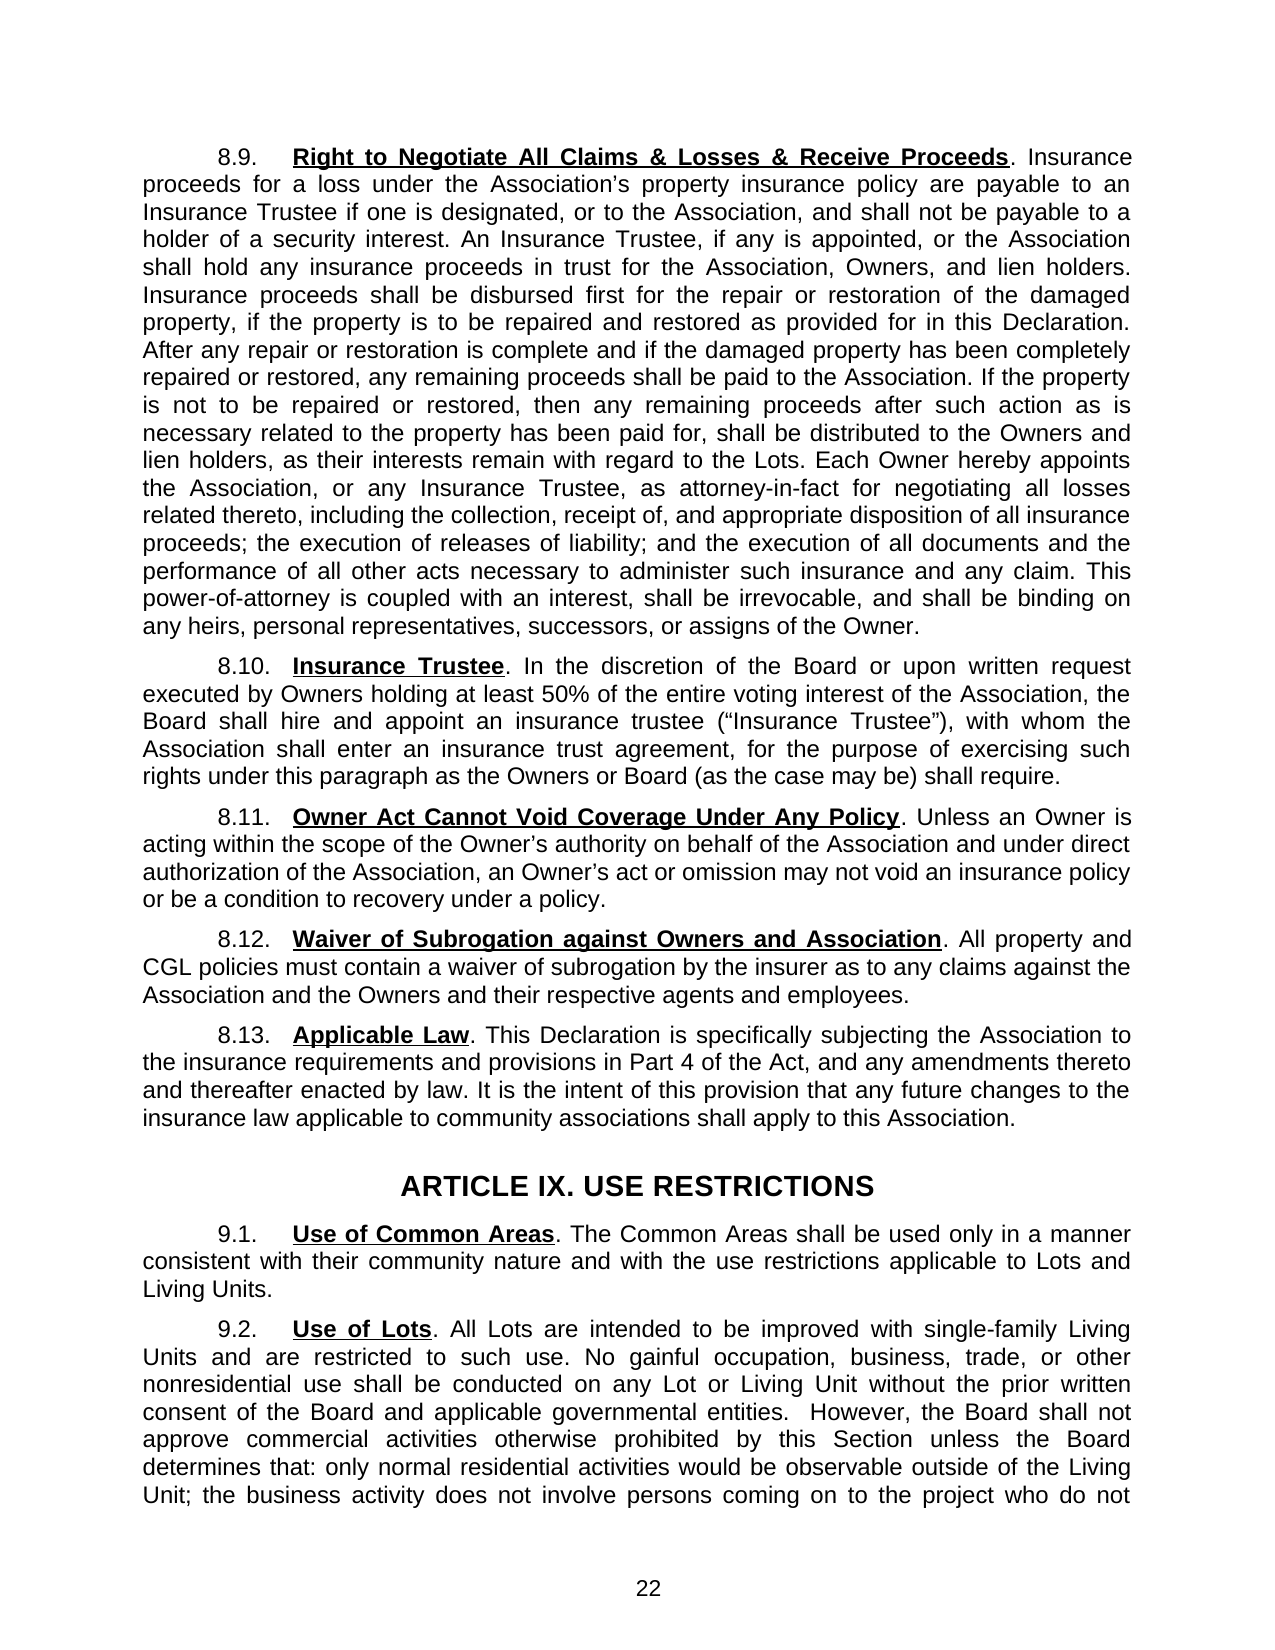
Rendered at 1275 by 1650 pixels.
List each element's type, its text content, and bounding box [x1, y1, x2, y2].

text 8.12. Waiver of Subrogation against Owners and Association. All property and CGL policies must contain a waiver of subrogation by the insurer as to any claims against the Association and the Owners and their respective agents and employees. [142, 925, 1132, 1008]
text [142, 1315, 1132, 1508]
list Applicable Law. This Declaration is specifically subjecting the Association to the insurance requirements and provisions in Part 4 of the Act, and any amendments thereto and thereafter enacted by law. It is the intent of this provision that any future changes to the insurance law applicable to community associations shall apply to this Association. [142, 1021, 1132, 1131]
subtitle ARTICLE IX. USE RESTRICTIONS [142, 1168, 1132, 1202]
text 9.1. Use of Common Areas. The Common Areas shall be used only in a manner consistent with their community nature and with the use restrictions applicable to Lots and Living Units. [142, 1219, 1132, 1302]
text 8.11. Owner Act Cannot Void Coverage Under Any Policy. Unless an Owner is acting within the scope of the Owner’s authority on behalf of the Association and under direct authorization of the Association, an Owner’s act or omission may not void an insurance policy or be a condition to recovery under a policy. [142, 802, 1132, 913]
text 8.9. Right to Negotiate All Claims & Losses & Receive Proceeds. Insurance proceeds for a loss under the Association’s property insurance policy are payable to an Insurance Trustee if one is designated, or to the Association, and shall not be payable to a holder of a security interest. An Insurance Trustee, if any is appointed, or the Association shall hold any insurance proceeds in trust for the Association, Owners, and lien holders. Insurance proceeds shall be disbursed first for the repair or restoration of the damaged property, if the property is to be repaired and restored as provided for in this Declaration. After any repair or restoration is complete and if the damaged property has been completely repaired or restored, any remaining proceeds shall be paid to the Association. If the property is not to be repaired or restored, then any remaining proceeds after such action as is necessary related to the property has been paid for, shall be distributed to the Owners and lien holders, as their interests remain with regard to the Lots. Each Owner hereby appoints the Association, or any Insurance Trustee, as attorney-in-fact for negotiating all losses related thereto, including the collection, receipt of, and appropriate disposition of all insurance proceeds; the execution of releases of liability; and the execution of all documents and the performance of all other acts necessary to administer such insurance and any claim. This power-of-attorney is coupled with an interest, shall be irrevocable, and shall be binding on any heirs, personal representatives, successors, or assigns of the Owner. [142, 142, 1132, 639]
text 8.10. Insurance Trustee. In the discretion of the Board or upon written request executed by Owners holding at least 50% of the entire voting interest of the Association, the Board shall hire and appoint an insurance trustee (“Insurance Trustee”), with whom the Association shall enter an insurance trust agreement, for the purpose of exercising such rights under this paragraph as the Owners or Board (as the case may be) shall require. [142, 652, 1132, 790]
